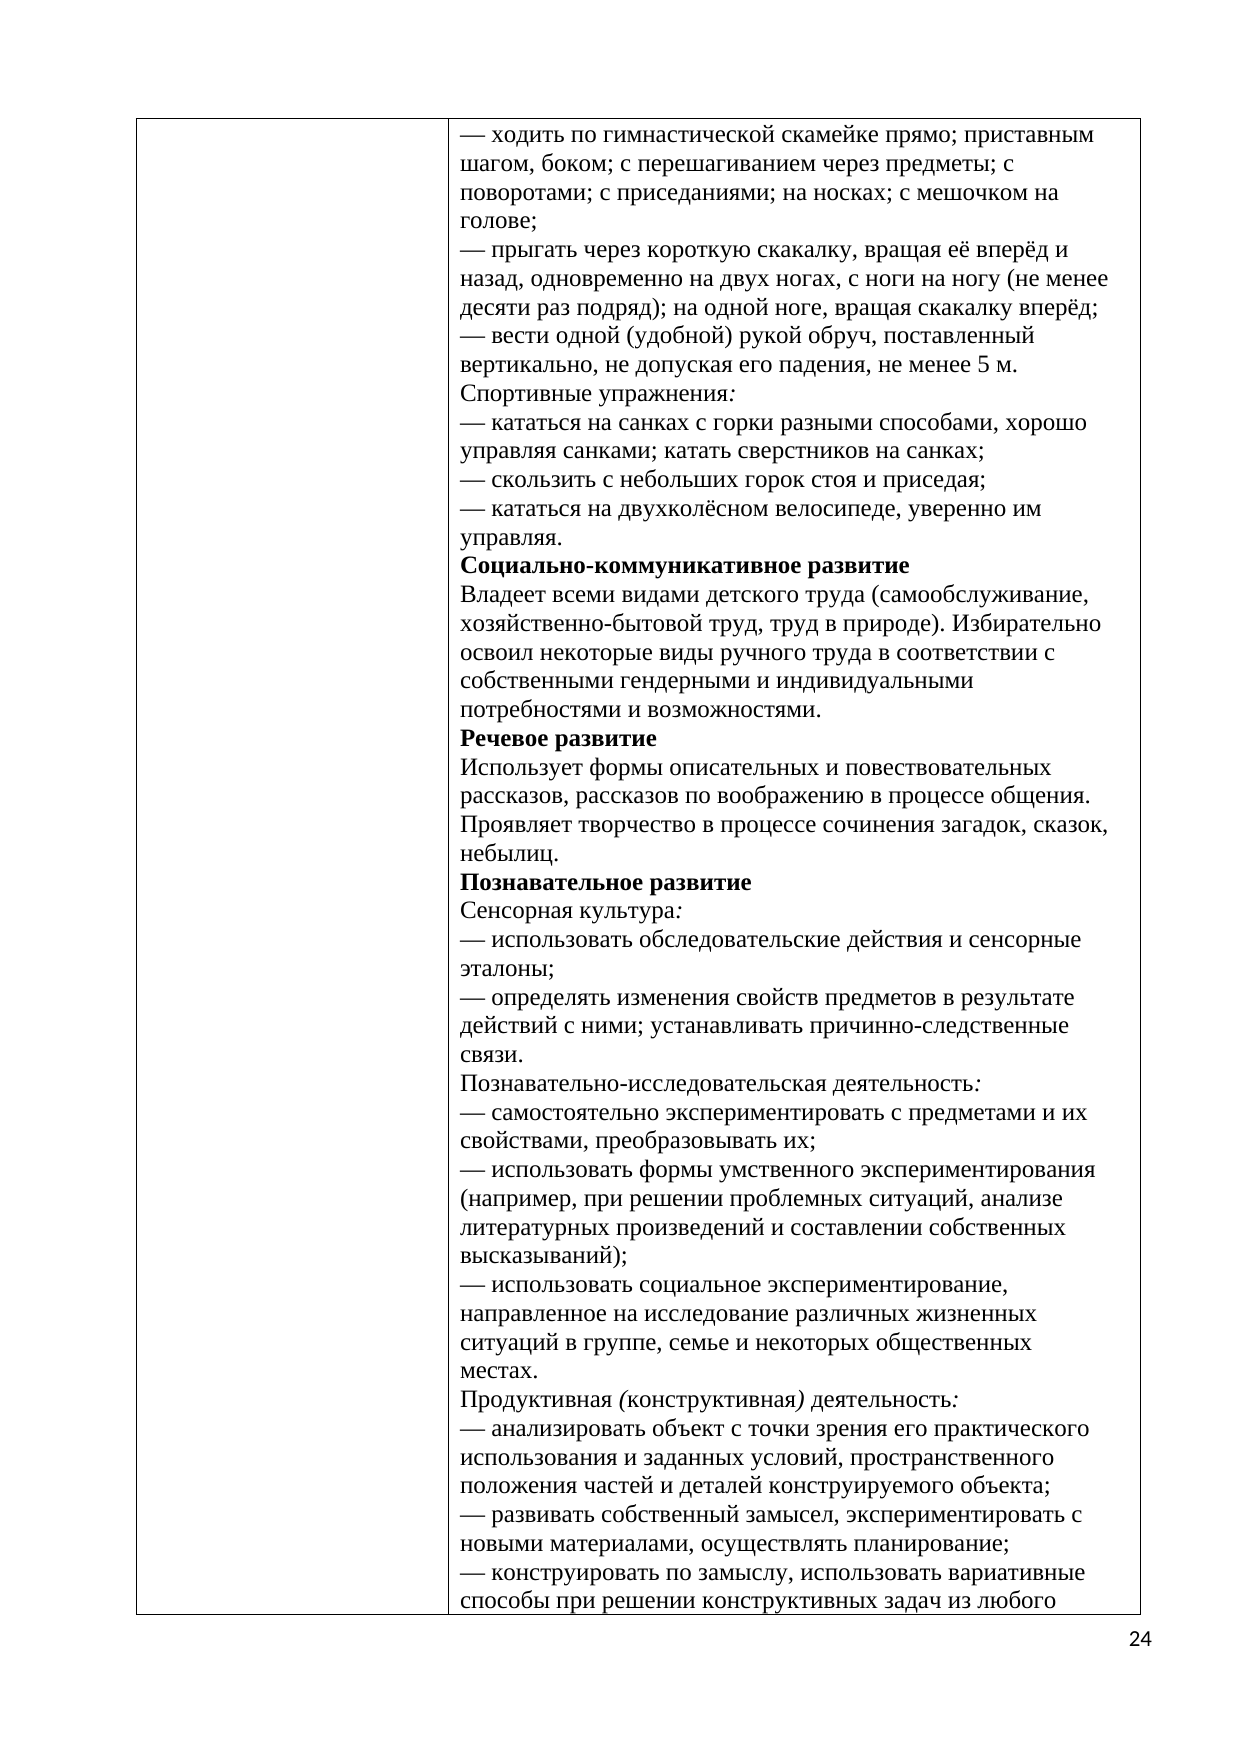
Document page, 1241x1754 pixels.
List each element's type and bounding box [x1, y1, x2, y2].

table_cell [137, 119, 448, 1614]
table_cell [449, 119, 1140, 1614]
